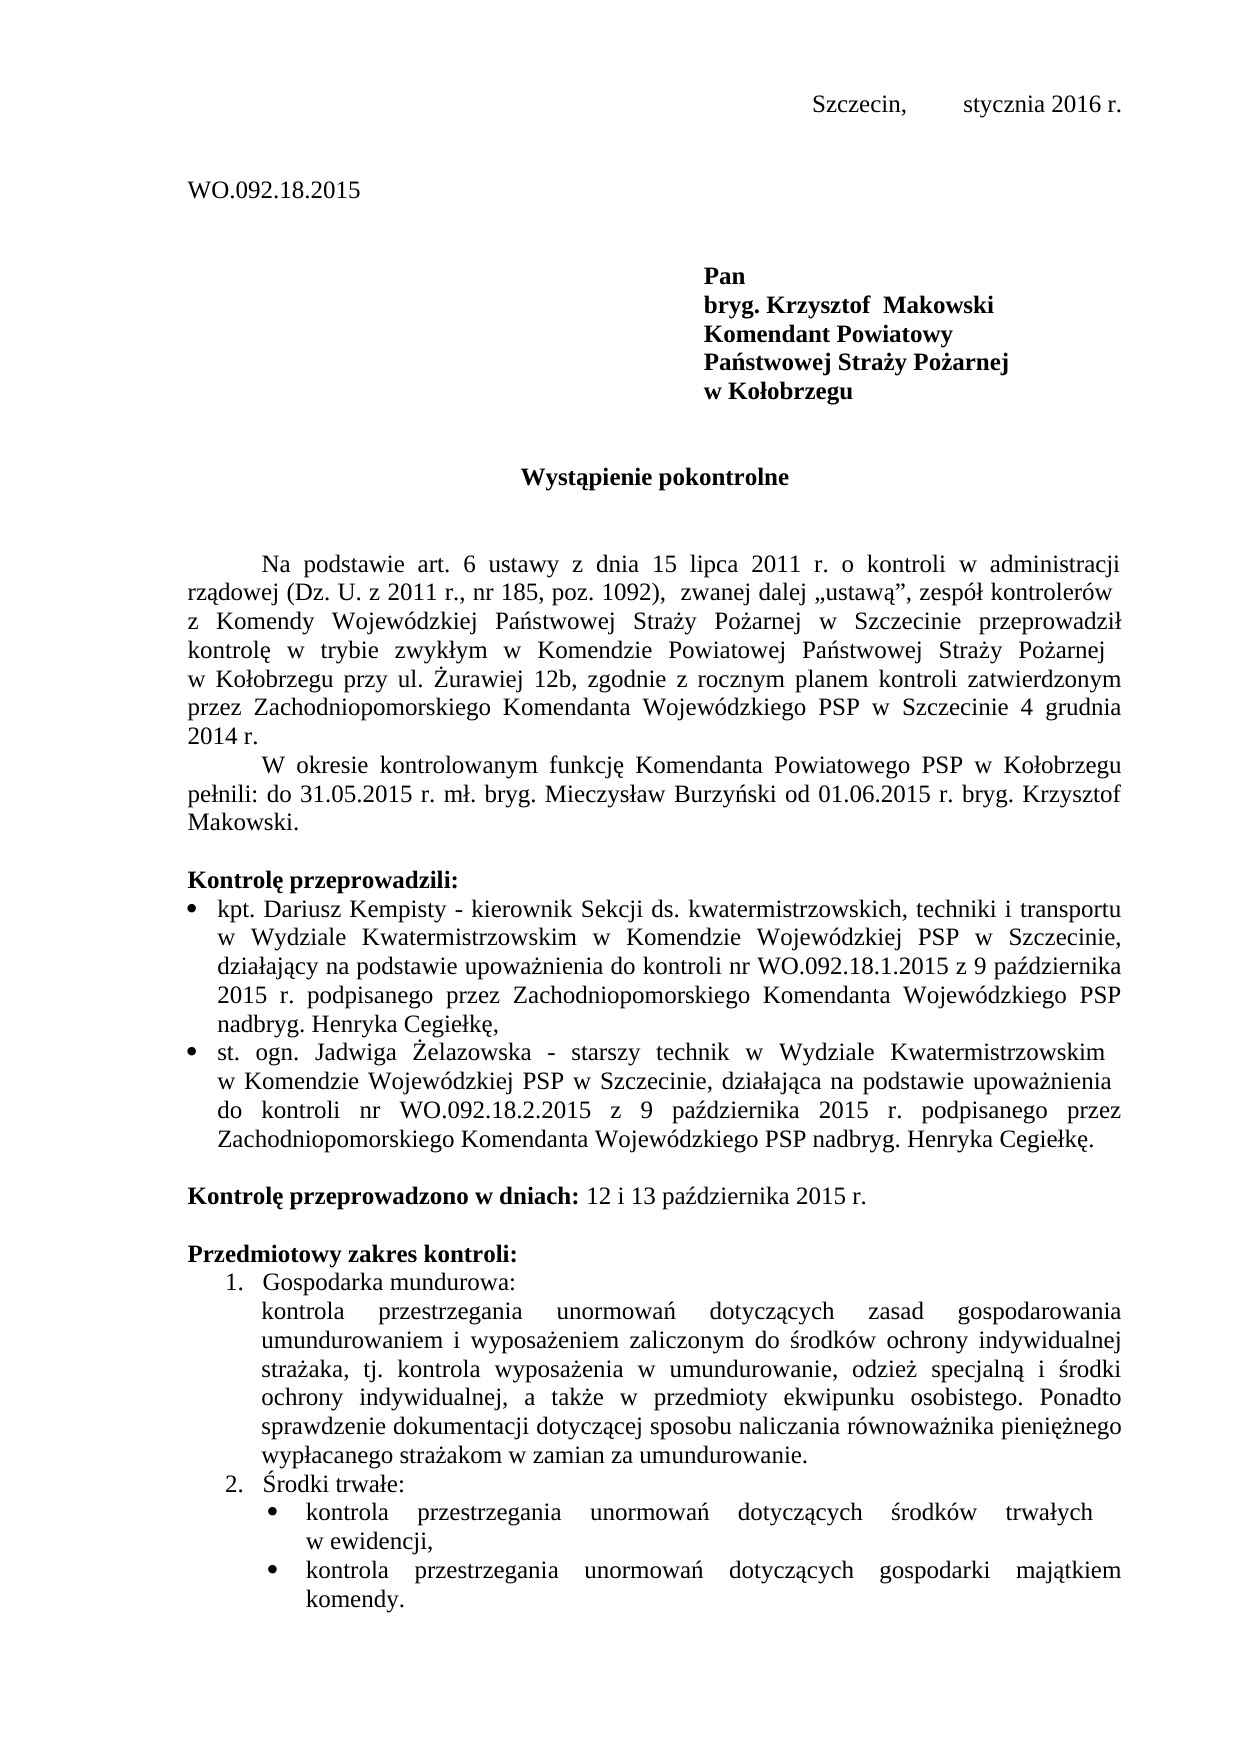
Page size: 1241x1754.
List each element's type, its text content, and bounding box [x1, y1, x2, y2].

text Na podstawie art. 6 ustawy z dnia 15 lipca 2011 r. o kontroli w administracji rządowej (Dz. U. z 2011 r., nr 185, poz. 1092), zwanej dalej „ustawą”, zespół kontrolerów z Komendy Wojewódzkiej Państwowej Straży Pożarnej w Szczecinie przeprowadził kontrolę w trybie zwykłym w Komendzie Powiatowej Państwowej Straży Pożarnej w Kołobrzegu przy ul. Żurawiej 12b, zgodnie z rocznym planem kontroli zatwierdzonym przez Zachodniopomorskiego Komendanta Wojewódzkiego PSP w Szczecinie 4 grudnia 2014 r. [187, 549, 1122, 750]
text Kontrolę przeprowadzono w dniach: 12 i 13 października 2015 r. [187, 1181, 1122, 1210]
text Przedmiotowy zakres kontroli: [187, 1239, 1122, 1267]
list Środki trwałe: [225, 1469, 1122, 1497]
text bryg. Krzysztof Makowski [187, 290, 1122, 319]
list kontrola przestrzegania unormowań dotyczących gospodarki majątkiem komendy. [268, 1555, 1122, 1612]
text Kontrolę przeprowadzili: [187, 865, 1122, 894]
text Pan [187, 261, 1122, 290]
text WO.092.18.2015 [187, 175, 1122, 204]
list st. ogn. Jadwiga Żelazowska - starszy technik w Wydziale Kwatermistrzowskim w Komendzie Wojewódzkiej PSP w Szczecinie, działająca na podstawie upoważnienia do kontroli nr WO.092.18.2.2015 z 9 października 2015 r. podpisanego przez Zachodniopomorskiego Komendanta Wojewódzkiego PSP nadbryg. Henryka Cegiełkę. [187, 1037, 1122, 1152]
list Gospodarka mundurowa: [225, 1267, 1122, 1296]
list kontrola przestrzegania unormowań dotyczących środków trwałych w ewidencji, [268, 1497, 1122, 1555]
text Wystąpienie pokontrolne [187, 462, 1122, 491]
text Szczecin, stycznia 2016 r. [187, 89, 1122, 117]
list kpt. Dariusz Kempisty - kierownik Sekcji ds. kwatermistrzowskich, techniki i transportu w Wydziale Kwatermistrzowskim w Komendzie Wojewódzkiej PSP w Szczecinie, działający na podstawie upoważnienia do kontroli nr WO.092.18.1.2015 z 9 października 2015 r. podpisanego przez Zachodniopomorskiego Komendanta Wojewódzkiego PSP nadbryg. Henryka Cegiełkę, [187, 894, 1122, 1037]
text Państwowej Straży Pożarnej [187, 347, 1122, 376]
text Komendant Powiatowy [187, 319, 1122, 347]
text w Kołobrzegu [187, 376, 1122, 405]
text kontrola przestrzegania unormowań dotyczących zasad gospodarowania umundurowaniem i wyposażeniem zaliczonym do środków ochrony indywidualnej strażaka, tj. kontrola wyposażenia w umundurowanie, odzież specjalną i środki ochrony indywidualnej, a także w przedmioty ekwipunku osobistego. Ponadto sprawdzenie dokumentacji dotyczącej sposobu naliczania równoważnika pieniężnego wypłacanego strażakom w zamian za umundurowanie. [261, 1296, 1122, 1469]
text W okresie kontrolowanym funkcję Komendanta Powiatowego PSP w Kołobrzegu pełnili: do 31.05.2015 r. mł. bryg. Mieczysław Burzyński od 01.06.2015 r. bryg. Krzysztof Makowski. [187, 750, 1122, 836]
